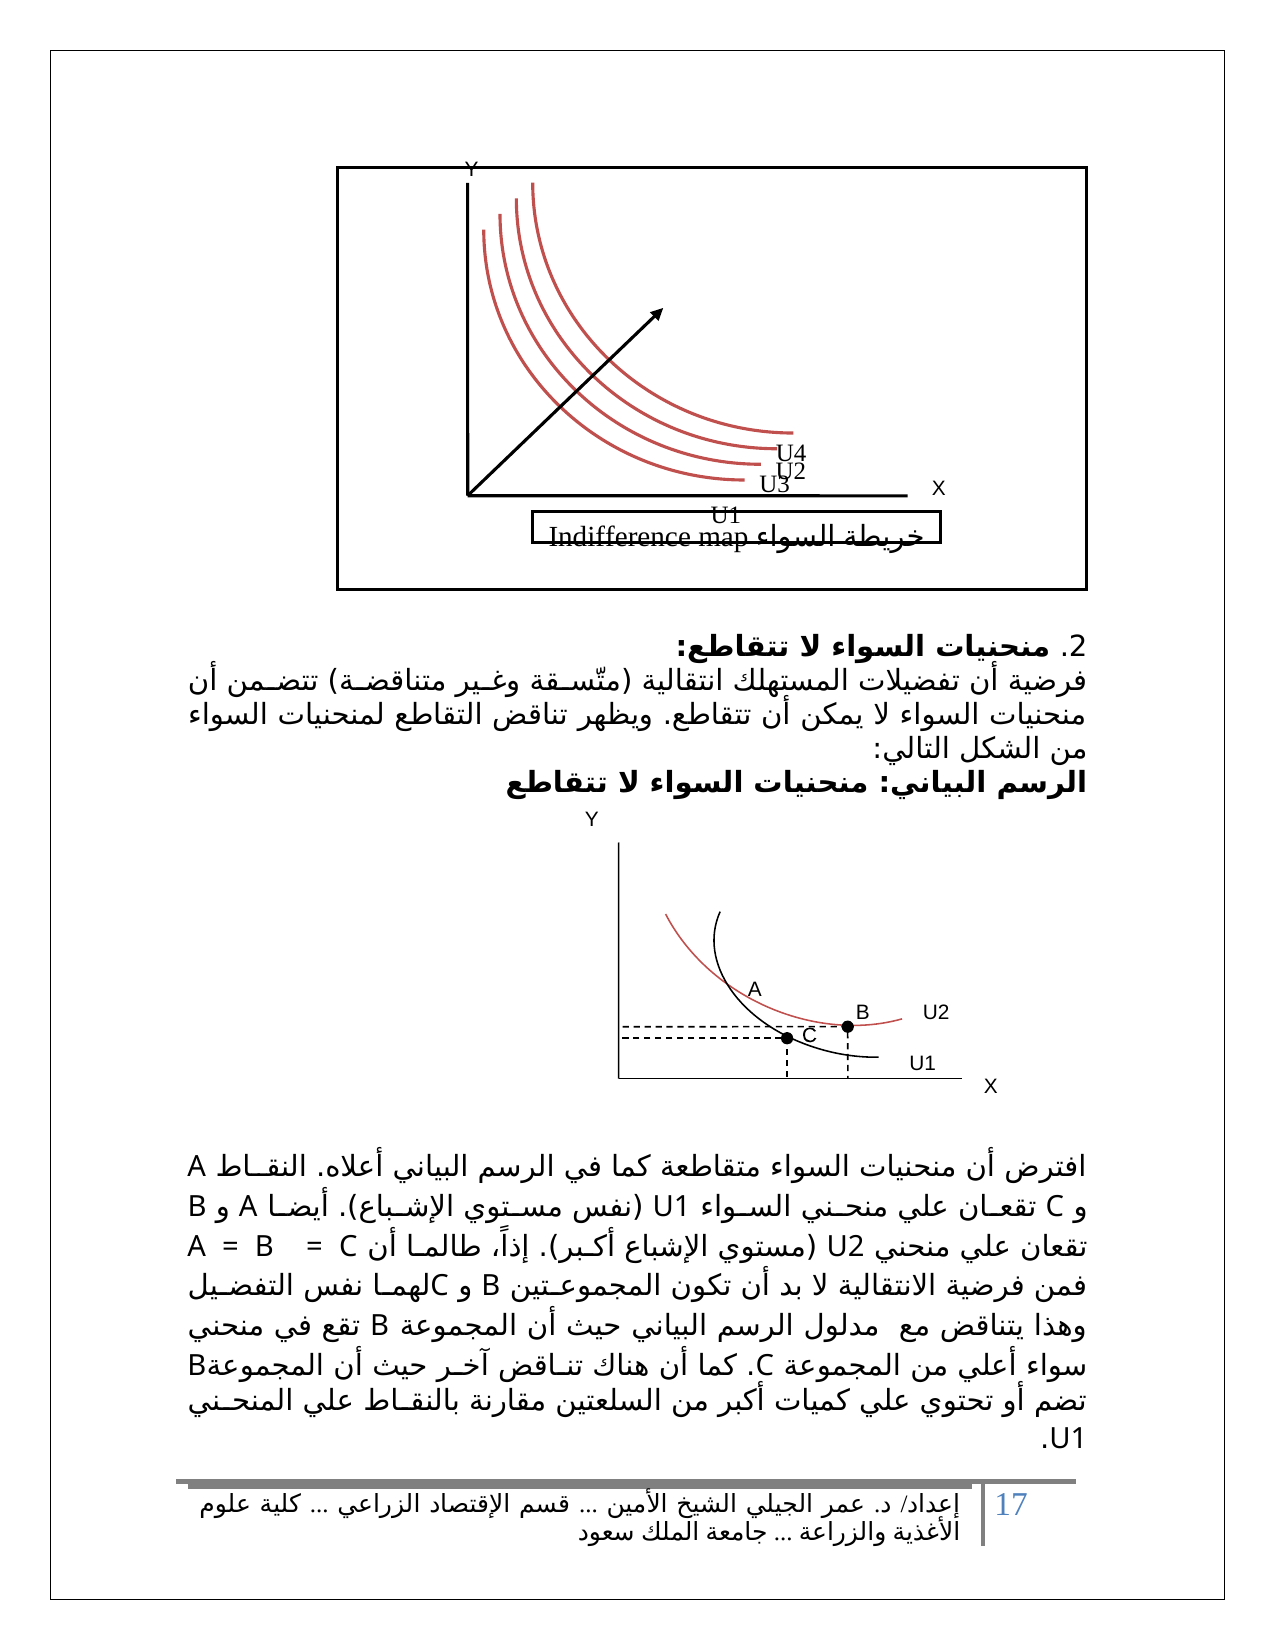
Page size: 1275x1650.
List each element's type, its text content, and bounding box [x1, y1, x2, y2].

text فرضية أن تفضيلات المستهلك انتقالية (متّسقة وغير متناقضة) تتضمن أن منحنيات السواء لا يمكن أن تتقاطع. ويظهر تناقض التقاطع لمنحنيات السواء من الشكل التالي: [187, 663, 1087, 765]
text 2. منحنيات السواء لا تتقاطع: [187, 629, 1087, 663]
text الرسم البياني: منحنيات السواء لا تتقاطع [187, 765, 1087, 799]
text افترض أن منحنيات السواء متقاطعة كما في الرسم البياني أعلاه. النقاط A و C تقعان علي منحني السواء U1 (نفس مستوي الإشباع). أيضا A و B تقعان علي منحني U2 (مستوي الإشباع أكبر). إذاً، طالما أن A = B = C فمن فرضية الانتقالية لا بد أن تكون المجموعتين B و Cلهما نفس التفضيل وهذا يتناقض مع مدلول الرسم البياني حيث أن المجموعة B تقع في منحني سواء أعلي من المجموعة C. كما أن هناك تناقض آخر حيث أن المجموعةB تضم أو تحتوي علي كميات أكبر من السلعتين مقارنة بالنقاط علي المنحني U1. [187, 1145, 1087, 1457]
